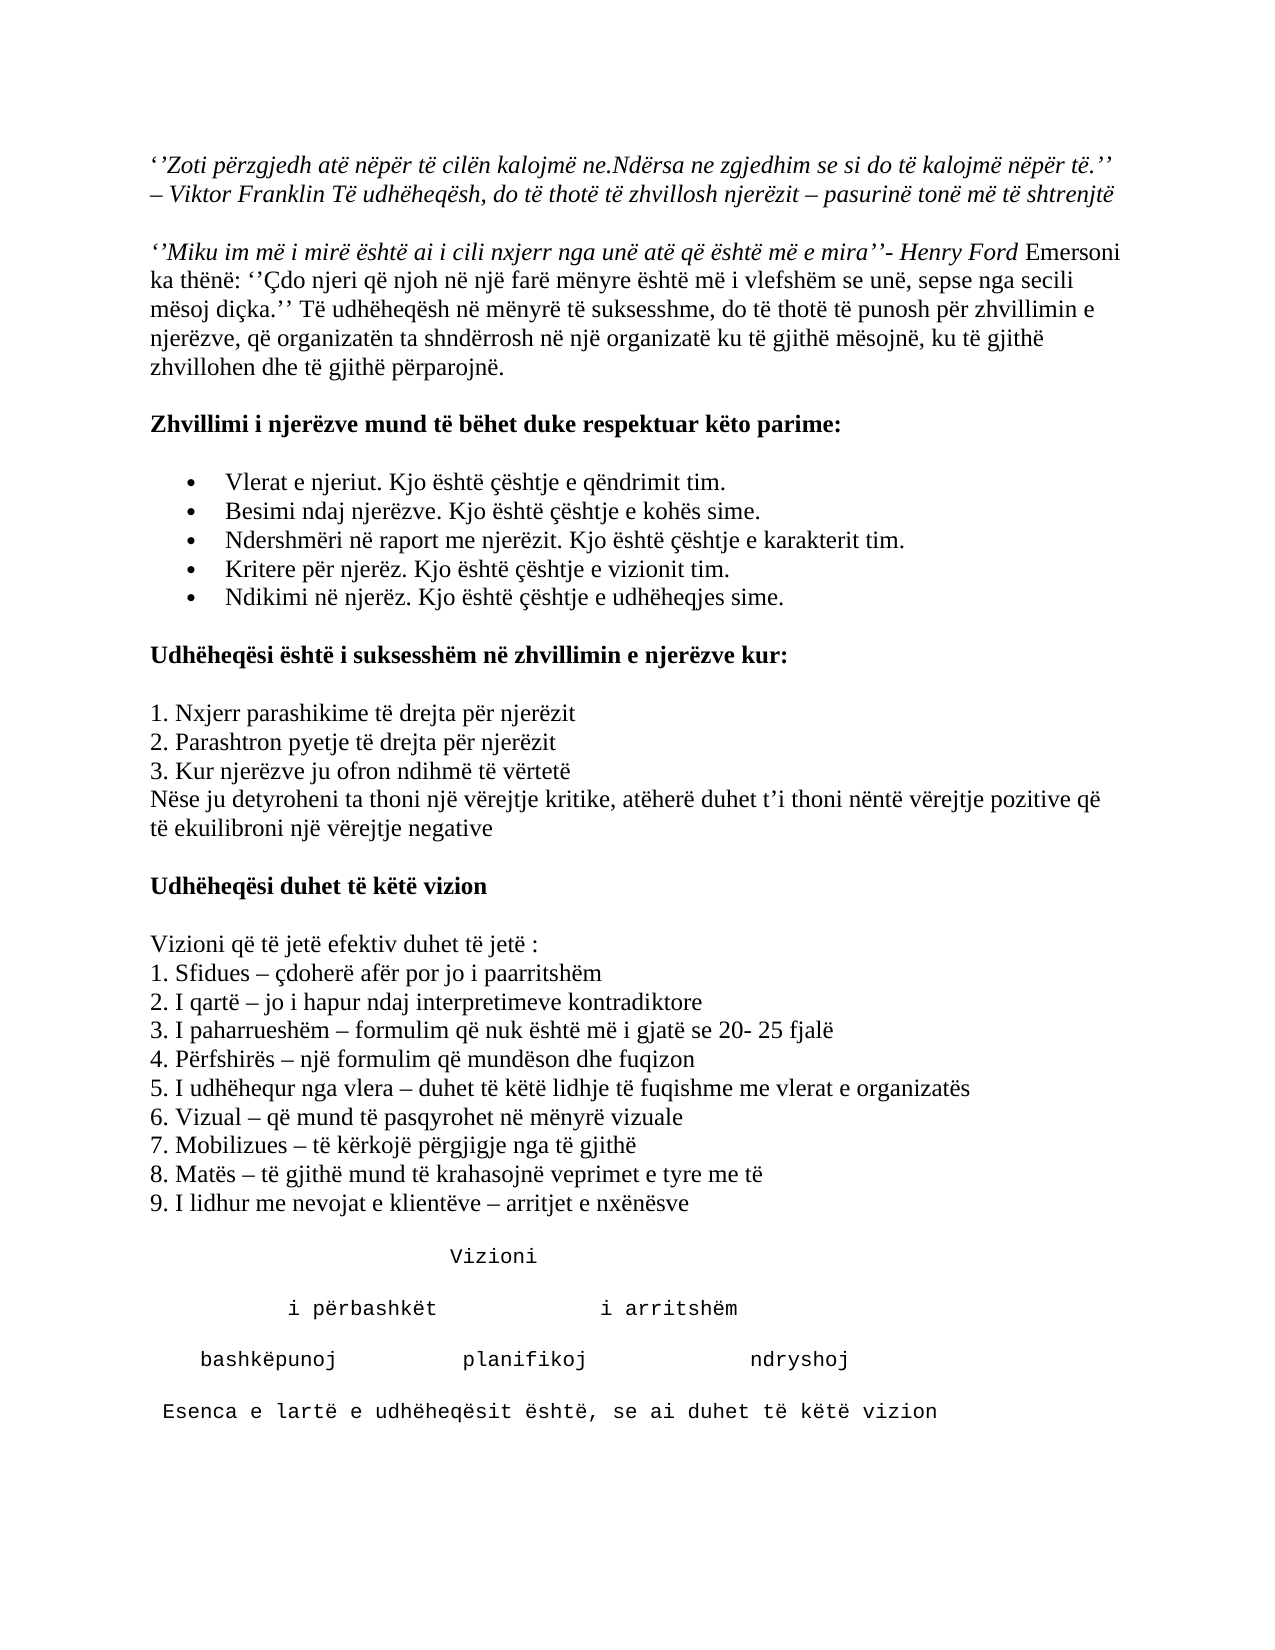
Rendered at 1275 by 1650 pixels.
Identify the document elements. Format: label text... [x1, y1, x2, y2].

text Zhvillimi i njerëzve mund të bëhet duke respektuar këto parime: [150, 409, 1125, 438]
list Ndikimi në njerëz. Kjo është çështje e udhëheqjes sime. [187, 582, 1125, 611]
list Ndershmëri në raport me njerëzit. Kjo është çështje e karakterit tim. [187, 525, 1125, 554]
text Udhëheqësi duhet të këtë vizion [150, 871, 1125, 900]
list Vlerat e njeriut. Kjo është çështje e qëndrimit tim. [187, 467, 1125, 496]
text Vizioni që të jetë efektiv duhet të jetë : 1. Sfidues – çdoherë afër por jo i paarritshëm 2. I qartë – jo i hapur ndaj interpretimeve kontradiktore 3. I paharrueshëm – formulim që nuk është më i gjatë se 20- 25 fjalë 4. Përfshirës – një formulim që mundëson dhe fuqizon 5. I udhëhequr nga vlera – duhet të këtë lidhje të fuqishme me vlerat e organizatës 6. Vizual – që mund të pasqyrohet në mënyrë vizuale 7. Mobilizues – të kërkojë përgjigje nga të gjithë 8. Matës – të gjithë mund të krahasojnë veprimet e tyre me të 9. I lidhur me nevojat e klientëve – arritjet e nxënësve [150, 929, 1125, 1217]
list Besimi ndaj njerëzve. Kjo është çështje e kohës sime. [187, 496, 1125, 525]
text Vizioni [150, 1246, 1125, 1297]
text i përbashkët i arritshëm [150, 1297, 1125, 1349]
text Esenca e lartë e udhëheqësit është, se ai duhet të këtë vizion [150, 1401, 1125, 1452]
text bashkëpunoj planifikoj ndryshoj [150, 1349, 1125, 1401]
text ‘’Miku im më i mirë është ai i cili nxjerr nga unë atë që është më e mira’’- Henry Ford Emersoni ka thënë: ‘’Çdo njeri që njoh në një farë mënyre është më i vlefshëm se unë, sepse nga secili mësoj diçka.’’ Të udhëheqësh në mënyrë të suksesshme, do të thotë të punosh për zhvillimin e njerëzve, që organizatën ta shndërrosh në një organizatë ku të gjithë mësojnë, ku të gjithë zhvillohen dhe të gjithë përparojnë. [150, 237, 1125, 380]
text Udhëheqësi është i suksesshëm në zhvillimin e njerëzve kur: [150, 640, 1125, 669]
text 1. Nxjerr parashikime të drejta për njerëzit 2. Parashtron pyetje të drejta për njerëzit 3. Kur njerëzve ju ofron ndihmë të vërtetë Nëse ju detyroheni ta thoni një vërejtje kritike, atëherë duhet t’i thoni nëntë vërejtje pozitive që të ekuilibroni një vërejtje negative [150, 698, 1125, 842]
text ‘’Zoti përzgjedh atë nëpër të cilën kalojmë ne.Ndërsa ne zgjedhim se si do të kalojmë nëpër të.’’ – Viktor Franklin Të udhëheqësh, do të thotë të zhvillosh njerëzit – pasurinë tonë më të shtrenjtë [150, 150, 1125, 207]
list Kritere për njerëz. Kjo është çështje e vizionit tim. [187, 554, 1125, 582]
